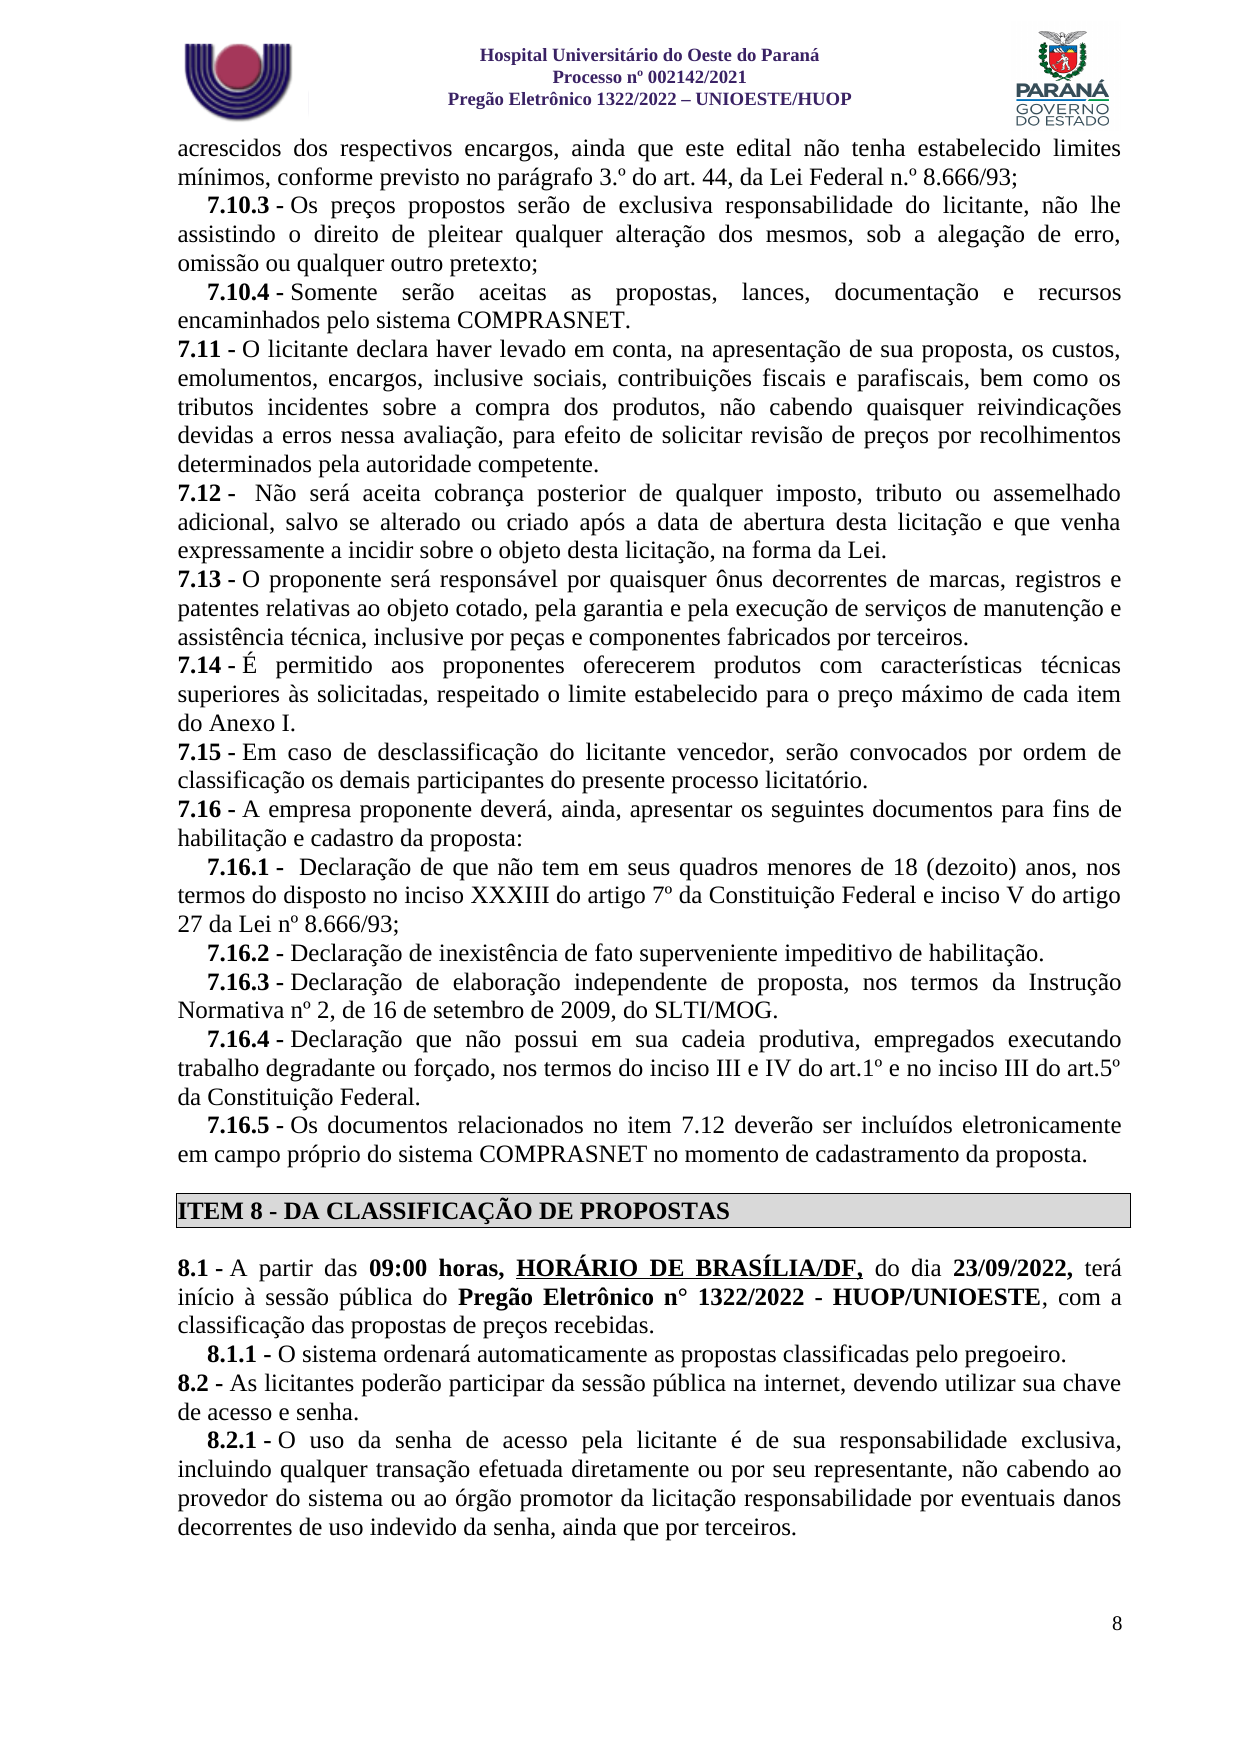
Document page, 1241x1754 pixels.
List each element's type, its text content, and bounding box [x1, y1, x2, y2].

list O sistema ordenará automaticamente as propostas classificadas pelo pregoeiro. [177, 1339, 1122, 1368]
list Os preços propostos serão de exclusiva responsabilidade do licitante, não lhe assistindo o direito de pleitear qualquer alteração dos mesmos, sob a alegação de erro, omissão ou qualquer outro pretexto; [177, 191, 1122, 277]
list Declaração de elaboração independente de proposta, nos termos da Instrução Normativa nº 2, de 16 de setembro de 2009, do SLTI/MOG. [177, 967, 1122, 1024]
list O proponente será responsável por quaisquer ônus decorrentes de marcas, registros e patentes relativas ao objeto cotado, pela garantia e pela execução de serviços de manutenção e assistência técnica, inclusive por peças e componentes fabricados por terceiros. [177, 564, 1122, 651]
list Não será aceita cobrança posterior de qualquer imposto, tributo ou assemelhado adicional, salvo se alterado ou criado após a data de abertura desta licitação e que venha expressamente a incidir sobre o objeto desta licitação, na forma da Lei. [177, 478, 1122, 564]
list O licitante declara haver levado em conta, na apresentação de sua proposta, os custos, emolumentos, encargos, inclusive sociais, contribuições fiscais e parafiscais, bem como os tributos incidentes sobre a compra dos produtos, não cabendo quaisquer reivindicações devidas a erros nessa avaliação, para efeito de solicitar revisão de preços por recolhimentos determinados pela autoridade competente. [177, 334, 1122, 478]
list Somente serão aceitas as propostas, lances, documentação e recursos encaminhados pelo sistema COMPRASNET. [177, 277, 1122, 334]
list Declaração de que não tem em seus quadros menores de 18 (dezoito) anos, nos termos do disposto no inciso XXXIII do artigo 7º da Constituição Federal e inciso V do artigo 27 da Lei nº 8.666/93; [177, 852, 1122, 938]
picture [1010, 21, 1122, 131]
list Os documentos relacionados no item 7.12 deverão ser incluídos eletronicamente em campo próprio do sistema COMPRASNET no momento de cadastramento da proposta. [177, 1111, 1122, 1168]
list As licitantes poderão participar da sessão pública na internet, devendo utilizar sua chave de acesso e senha. [177, 1368, 1122, 1426]
list A empresa proponente deverá, ainda, apresentar os seguintes documentos para fins de habilitação e cadastro da proposta: [177, 794, 1122, 852]
picture [177, 36, 309, 131]
subtitle DA CLASSIFICAÇÃO DE PROPOSTAS [177, 1194, 1130, 1227]
list Declaração de inexistência de fato superveniente impeditivo de habilitação. [177, 938, 1122, 967]
list Em caso de desclassificação do licitante vencedor, serão convocados por ordem de classificação os demais participantes do presente processo licitatório. [177, 737, 1122, 794]
list É permitido aos proponentes oferecerem produtos com características técnicas superiores às solicitadas, respeitado o limite estabelecido para o preço máximo de cada item do Anexo I. [177, 651, 1122, 737]
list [177, 133, 1122, 191]
list Declaração que não possui em sua cadeia produtiva, empregados executando trabalho degradante ou forçado, nos termos do inciso III e IV do art.1º e no inciso III do art.5º da Constituição Federal. [177, 1024, 1122, 1111]
list O uso da senha de acesso pela licitante é de sua responsabilidade exclusiva, incluindo qualquer transação efetuada diretamente ou por seu representante, não cabendo ao provedor do sistema ou ao órgão promotor da licitação responsabilidade por eventuais danos decorrentes de uso indevido da senha, ainda que por terceiros. [177, 1426, 1122, 1541]
list A partir das 09:00 horas, HORÁRIO DE BRASÍLIA/DF, do dia 23/09/2022, terá início à sessão pública do Pregão Eletrônico n° 1322/2022 - HUOP/UNIOESTE, com a classificação das propostas de preços recebidas. [177, 1253, 1122, 1339]
